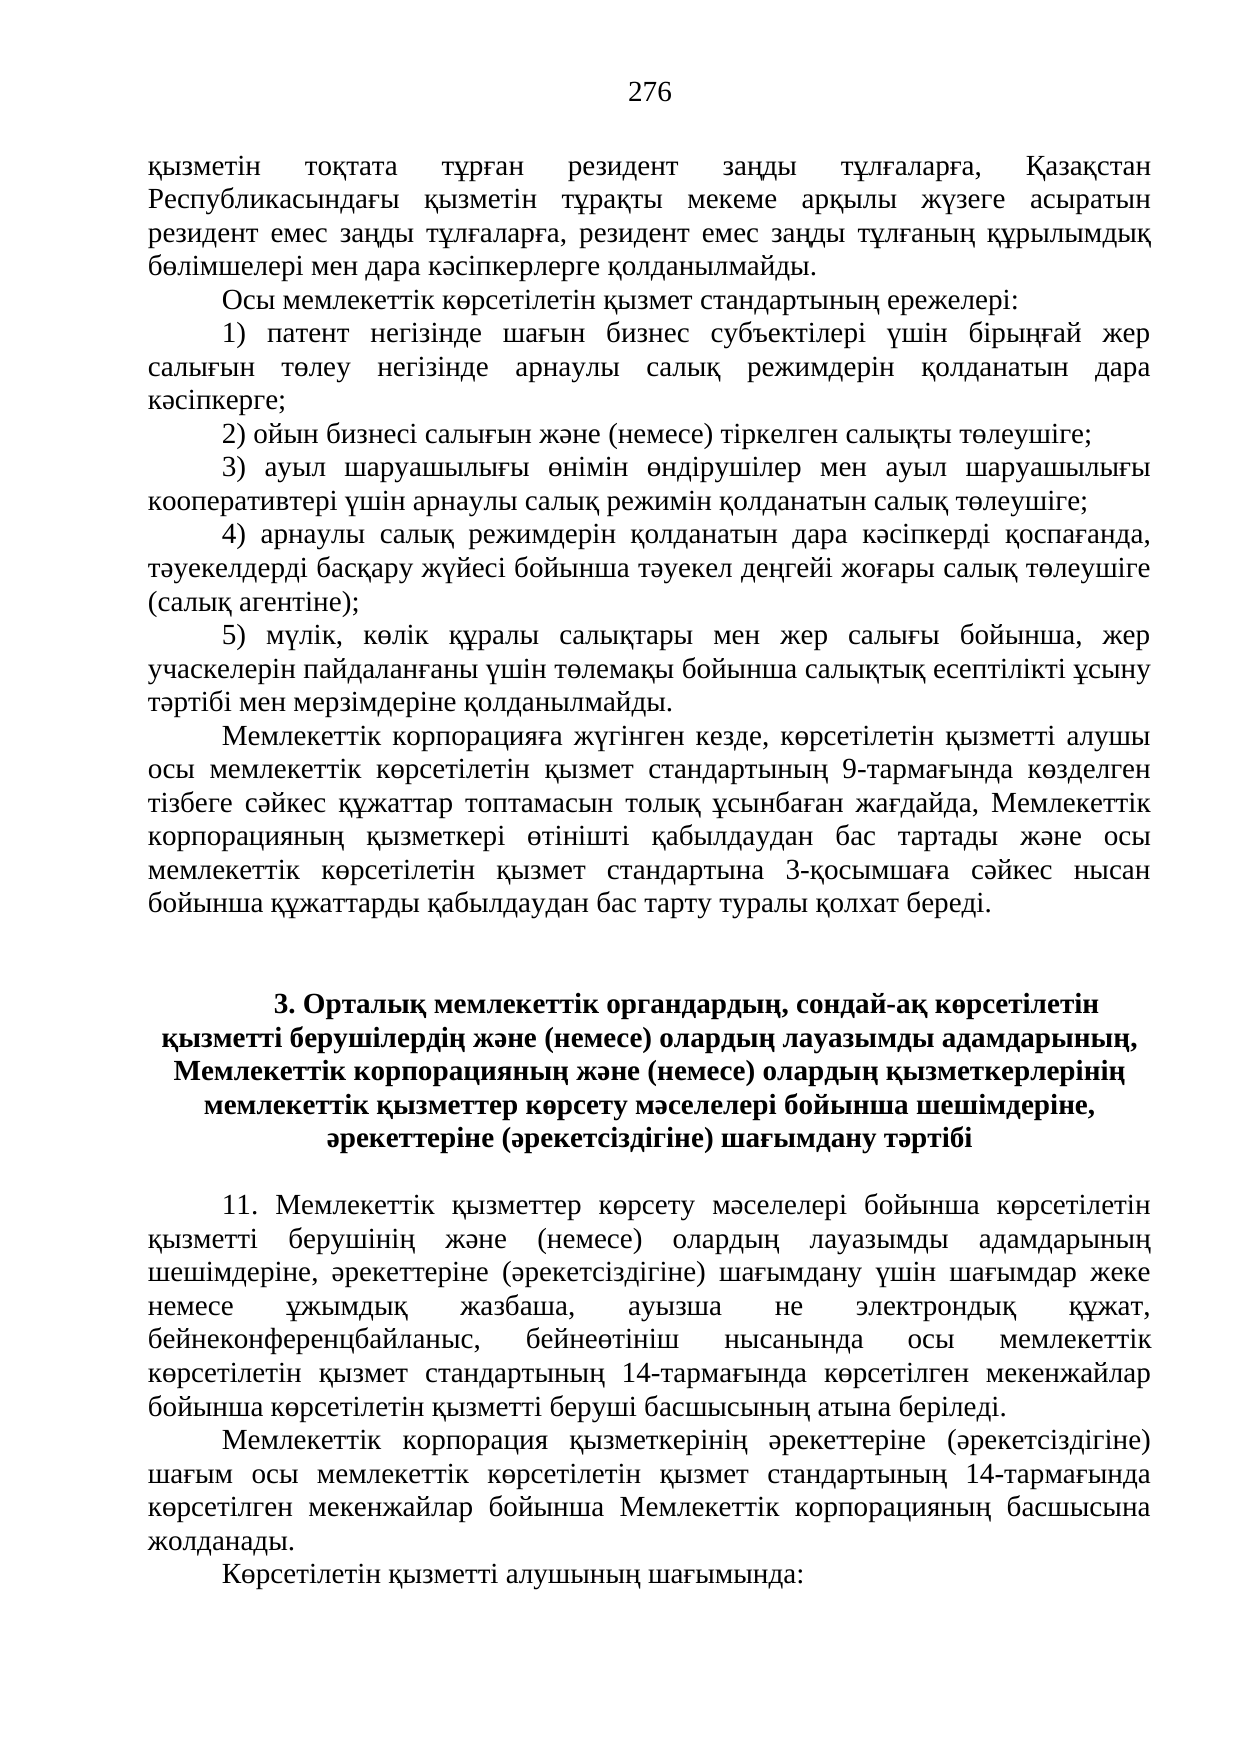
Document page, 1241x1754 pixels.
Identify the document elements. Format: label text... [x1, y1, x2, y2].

text 3) ауыл шаруашылығы өнімін өндірушілер мен ауыл шаруашылығы кооперативтері үшін арнаулы салық режимін қолданатын салық төлеушіге; [148, 449, 1152, 517]
text Осы мемлекеттік көрсетілетін қызмет стандартының ережелері: [148, 282, 1152, 315]
text Мемлекеттік корпорация қызметкерінің әрекеттеріне (әрекетсіздігіне) шағым осы мемлекеттік көрсетілетін қызмет стандартының 14-тармағында көрсетілген мекенжайлар бойынша Мемлекеттік корпорацияның басшысына жолданады. [148, 1422, 1152, 1556]
text 4) арнаулы салық режимдерін қолданатын дара кәсіпкерді қоспағанда, тәуекелдерді басқару жүйесі бойынша тәуекел деңгейі жоғары салық төлеушіге (салық агентіне); [148, 517, 1152, 617]
text Көрсетілетін қызметті алушының шағымында: [148, 1556, 1152, 1590]
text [148, 148, 1152, 282]
text 1) патент негізінде шағын бизнес субъектілері үшін бірыңғай жер салығын төлеу негізінде арнаулы салық режимдерін қолданатын дара кәсіпкерге; [148, 315, 1152, 416]
text Мемлекеттік корпорацияға жүгінген кезде, көрсетілетін қызметті алушы осы мемлекеттік көрсетілетін қызмет стандартының 9-тармағында көзделген тізбеге сәйкес құжаттар топтамасын толық ұсынбаған жағдайда, Мемлекеттік корпорацияның қызметкері өтінішті қабылдаудан бас тартады және осы мемлекеттік көрсетілетін қызмет стандартына 3-қосымшаға сәйкес нысан бойынша құжаттарды қабылдаудан бас тарту туралы қолхат береді. [148, 718, 1152, 919]
text 5) мүлік, көлік құралы салықтары мен жер салығы бойынша, жер учаскелерін пайдаланғаны үшін төлемақы бойынша салықтық есептілікті ұсыну тәртібі мен мерзімдеріне қолданылмайды. [148, 617, 1152, 718]
text 3. Орталық мемлекеттік органдардың, сондай-ақ көрсетілетін қызметті берушілердің және (немесе) олардың лауазымды адамдарының, Мемлекеттік корпорацияның және (немесе) олардың қызметкерлерінің мемлекеттік қызметтер көрсету мәселелері бойынша шешімдеріне, әрекеттеріне (әрекетсіздігіне) шағымдану тәртібі [148, 986, 1152, 1154]
text 2) ойын бизнесі салығын және (немесе) тіркелген салықты төлеушіге; [148, 416, 1152, 449]
text 11. Мемлекеттік қызметтер көрсету мәселелері бойынша көрсетілетін қызметті берушінің және (немесе) олардың лауазымды адамдарының шешімдеріне, әрекеттеріне (әрекетсіздігіне) шағымдану үшін шағымдар жеке немесе ұжымдық жазбаша, ауызша не электрондық құжат, бейнеконференцбайланыс, бейнеөтініш нысанында осы мемлекеттік көрсетілетін қызмет стандартының 14-тармағында көрсетілген мекенжайлар бойынша көрсетілетін қызметті беруші басшысының атына беріледі. [148, 1187, 1152, 1422]
